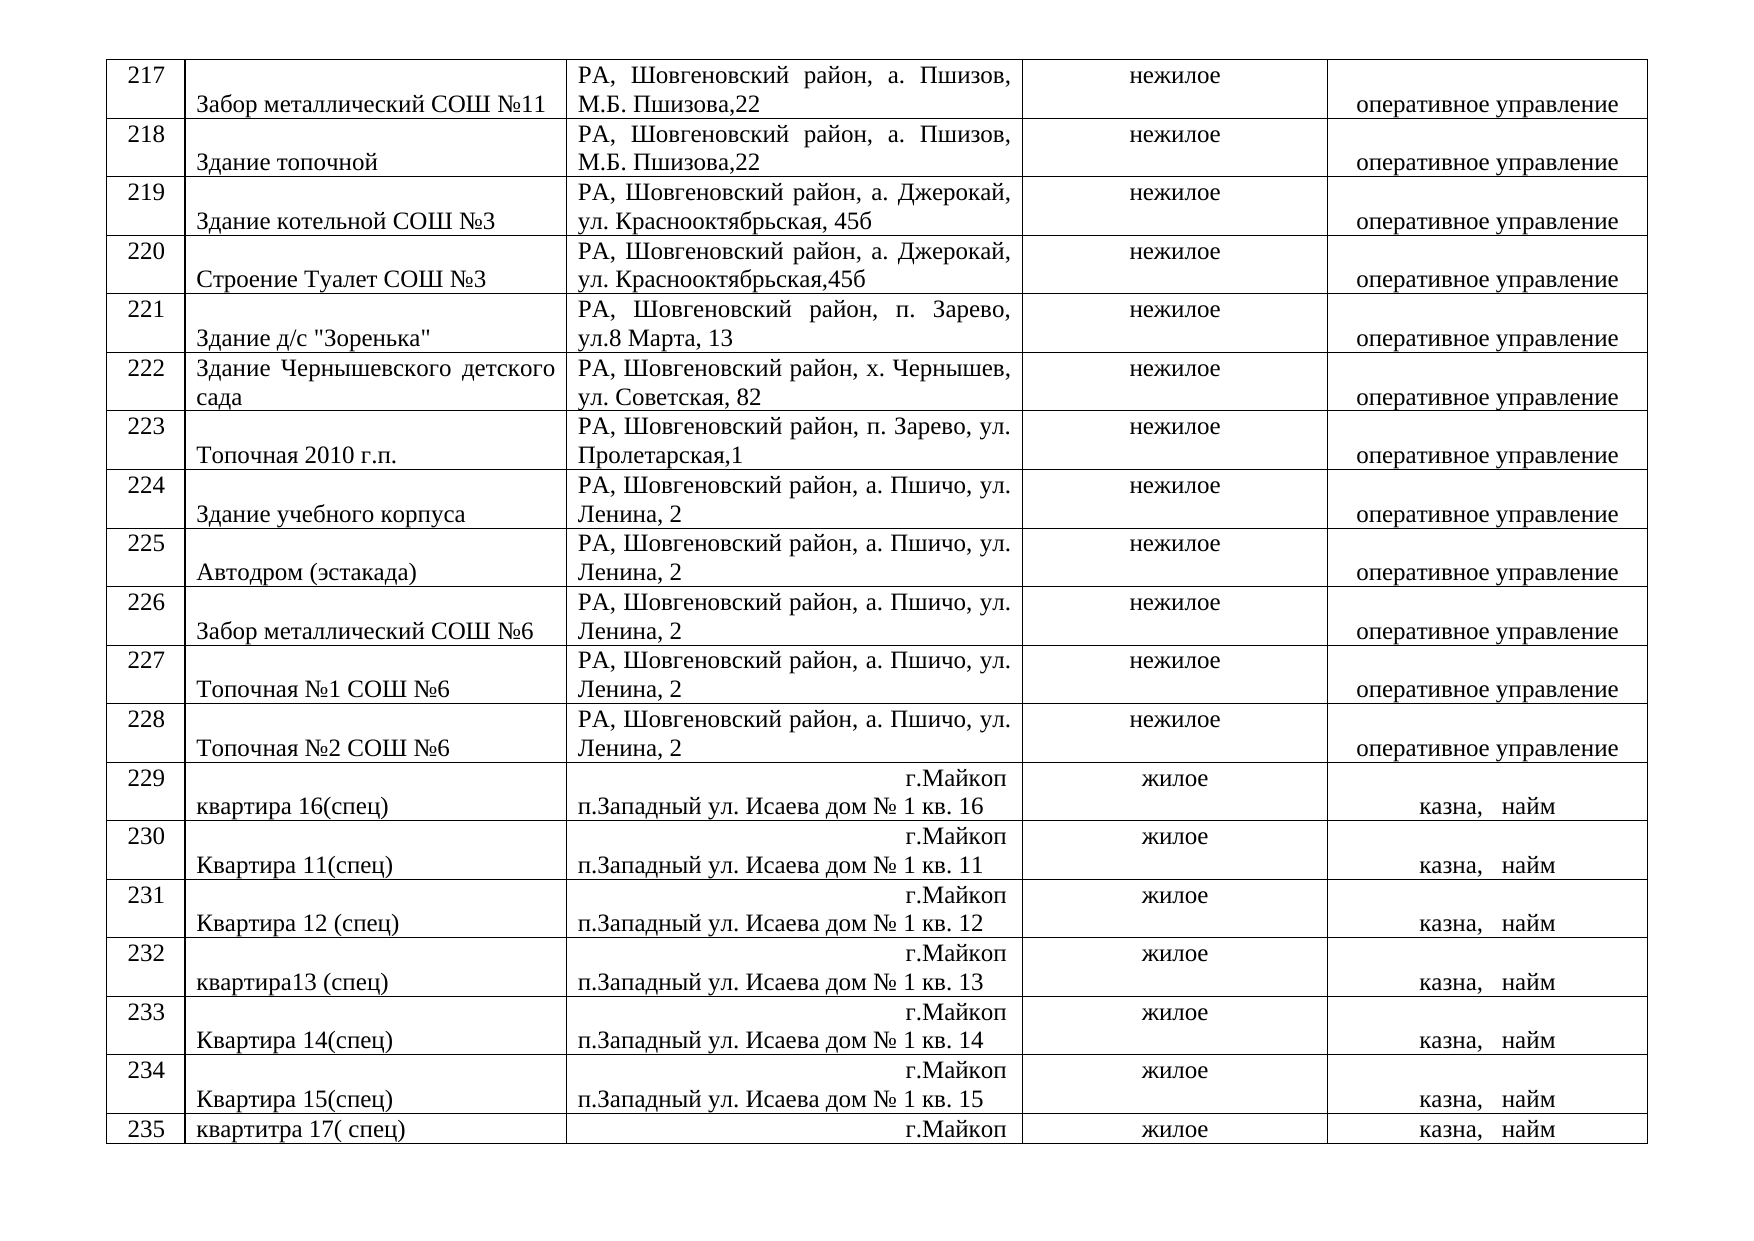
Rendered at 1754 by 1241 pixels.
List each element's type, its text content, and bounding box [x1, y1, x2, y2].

table_cell г.Майкоп п.Западный ул. Исаева дом № 1 кв. 15 [567, 1055, 1022, 1113]
table_cell Квартира 11(спец) [186, 821, 566, 879]
table_cell Квартира 12 (спец) [186, 880, 566, 937]
table_cell квартира13 (спец) [186, 938, 566, 996]
table_cell Автодром (эстакада) [186, 529, 566, 586]
table_cell оперативное управление [1328, 353, 1647, 410]
table_cell казна, найм [1328, 880, 1647, 937]
table_cell 226 [107, 587, 184, 644]
table_cell РА, Шовгеновский район, х. Чернышев, ул. Советская, 82 [567, 353, 1022, 410]
table_cell нежилое [1023, 236, 1327, 293]
table_cell 235 [107, 1114, 184, 1143]
table_cell 231 [107, 880, 184, 937]
table_cell жилое [1023, 938, 1327, 996]
table_cell 230 [107, 821, 184, 879]
table_cell казна, найм [1328, 1114, 1647, 1143]
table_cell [567, 1114, 1022, 1143]
table_cell 227 [107, 646, 184, 703]
table_cell жилое [1023, 997, 1327, 1054]
table_cell оперативное управление [1328, 646, 1647, 703]
table_cell 224 [107, 470, 184, 527]
table_cell Квартира 15(спец) [186, 1055, 566, 1113]
table_cell 232 [107, 938, 184, 996]
table_cell нежилое [1023, 587, 1327, 644]
table_cell оперативное управление [1328, 704, 1647, 762]
table_cell г.Майкоп п.Западный ул. Исаева дом № 1 кв. 13 [567, 938, 1022, 996]
table_cell 223 [107, 411, 184, 469]
table_cell оперативное управление [1328, 236, 1647, 293]
table_cell Строение Туалет СОШ №3 [186, 236, 566, 293]
table_cell оперативное управление [1328, 177, 1647, 235]
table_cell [567, 60, 1022, 118]
table_cell РА, Шовгеновский район, а. Пшичо, ул. Ленина, 2 [567, 529, 1022, 586]
table_cell Топочная №1 СОШ №6 [186, 646, 566, 703]
table_cell казна, найм [1328, 821, 1647, 879]
table_cell нежилое [1023, 470, 1327, 527]
table_cell 234 [107, 1055, 184, 1113]
table_cell г.Майкоп п.Западный ул. Исаева дом № 1 кв. 14 [567, 997, 1022, 1054]
table_cell Топочная №2 СОШ №6 [186, 704, 566, 762]
table_cell жилое [1023, 821, 1327, 879]
table_cell нежилое [1023, 411, 1327, 469]
table_cell жилое [1023, 1055, 1327, 1113]
table_cell оперативное управление [1328, 470, 1647, 527]
table_cell 228 [107, 704, 184, 762]
table_cell казна, найм [1328, 997, 1647, 1054]
table_cell РА, Шовгеновский район, а. Джерокай, ул. Краснооктябрьская, 45б [567, 177, 1022, 235]
table_cell 222 [107, 353, 184, 410]
table_cell казна, найм [1328, 763, 1647, 820]
table_cell 221 [107, 294, 184, 352]
table_cell 220 [107, 236, 184, 293]
table_cell Квартира 14(спец) [186, 997, 566, 1054]
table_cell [1328, 60, 1647, 118]
table_cell Забор металлический СОШ №11 [186, 60, 566, 118]
table_cell РА, Шовгеновский район, а. Пшичо, ул. Ленина, 2 [567, 470, 1022, 527]
table_cell жилое [1023, 763, 1327, 820]
table_cell Забор металлический СОШ №6 [186, 587, 566, 644]
table_cell казна, найм [1328, 938, 1647, 996]
table_cell 225 [107, 529, 184, 586]
table_cell казна, найм [1328, 1055, 1647, 1113]
table_cell 229 [107, 763, 184, 820]
table_cell квартитра 17( спец) [186, 1114, 566, 1143]
table_cell нежилое [1023, 60, 1327, 118]
table_cell Здание котельной СОШ №3 [186, 177, 566, 235]
table_cell г.Майкоп п.Западный ул. Исаева дом № 1 кв. 12 [567, 880, 1022, 937]
table_cell Здание топочной [186, 119, 566, 176]
table_cell РА, Шовгеновский район, п. Зарево, ул.8 Марта, 13 [567, 294, 1022, 352]
table_cell квартира 16(спец) [186, 763, 566, 820]
table_cell нежилое [1023, 177, 1327, 235]
table_cell Здание д/с "Зоренька" [186, 294, 566, 352]
table_cell 233 [107, 997, 184, 1054]
table_cell оперативное управление [1328, 411, 1647, 469]
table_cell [567, 119, 1022, 176]
table_cell жилое [1023, 880, 1327, 937]
table_cell г.Майкоп п.Западный ул. Исаева дом № 1 кв. 16 [567, 763, 1022, 820]
table_cell оперативное управление [1328, 529, 1647, 586]
table_cell РА, Шовгеновский район, а. Пшичо, ул. Ленина, 2 [567, 704, 1022, 762]
table_cell Здание Чернышевского детского сада [186, 353, 566, 410]
table_cell г.Майкоп п.Западный ул. Исаева дом № 1 кв. 11 [567, 821, 1022, 879]
table_cell нежилое [1023, 529, 1327, 586]
table_cell нежилое [1023, 294, 1327, 352]
table_cell РА, Шовгеновский район, а. Пшичо, ул. Ленина, 2 [567, 587, 1022, 644]
table_cell оперативное управление [1328, 587, 1647, 644]
table_cell оперативное управление [1328, 119, 1647, 176]
table_cell 219 [107, 177, 184, 235]
table_cell РА, Шовгеновский район, а. Джерокай, ул. Краснооктябрьская,45б [567, 236, 1022, 293]
table_cell нежилое [1023, 704, 1327, 762]
table_cell нежилое [1023, 646, 1327, 703]
table_cell нежилое [1023, 353, 1327, 410]
table_cell РА, Шовгеновский район, п. Зарево, ул. Пролетарская,1 [567, 411, 1022, 469]
table_cell 217 [107, 60, 184, 118]
table_cell нежилое [1023, 119, 1327, 176]
table_cell 218 [107, 119, 184, 176]
table_cell Топочная 2010 г.п. [186, 411, 566, 469]
table_cell жилое [1023, 1114, 1327, 1143]
table_cell Здание учебного корпуса [186, 470, 566, 527]
table_cell оперативное управление [1328, 294, 1647, 352]
table_cell РА, Шовгеновский район, а. Пшичо, ул. Ленина, 2 [567, 646, 1022, 703]
